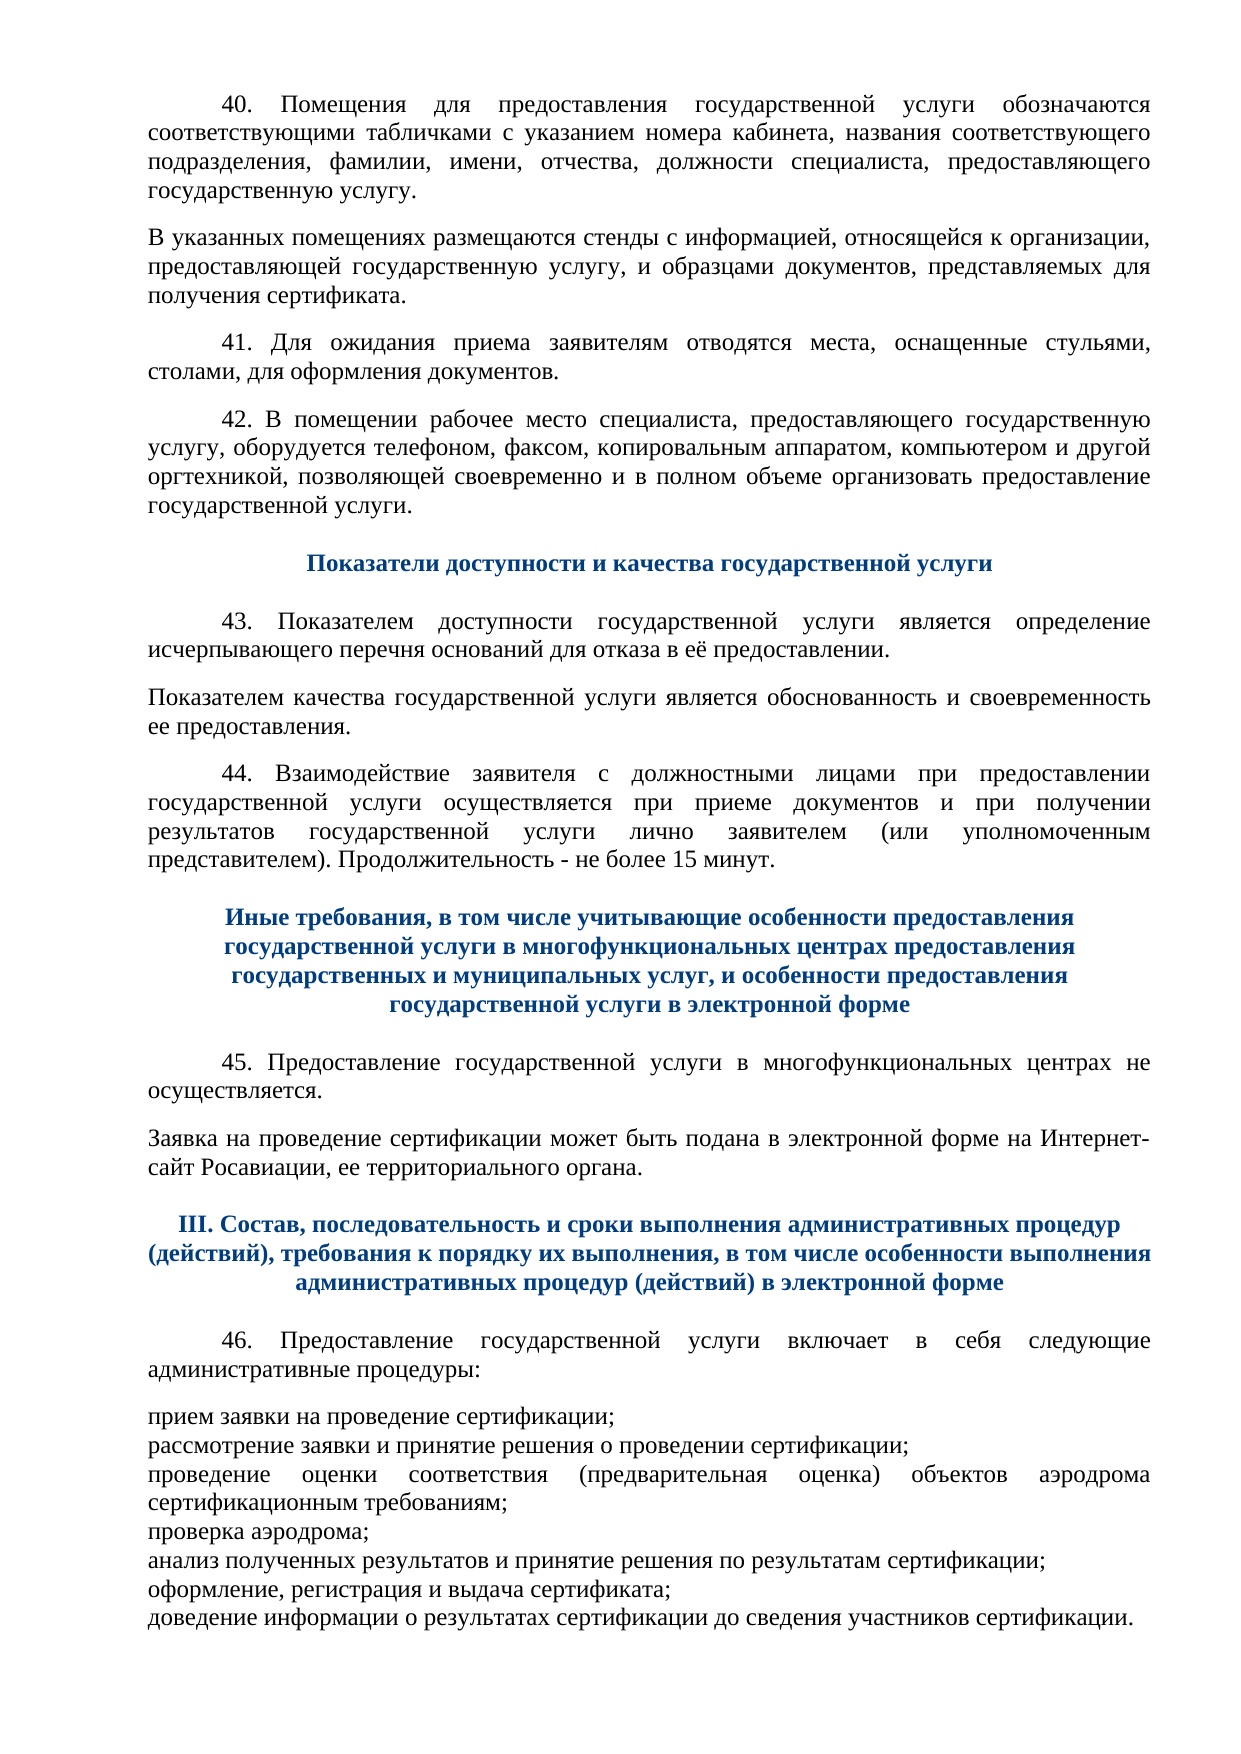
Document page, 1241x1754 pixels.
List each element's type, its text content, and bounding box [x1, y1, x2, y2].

text 45. Предоставление государственной услуги в многофункциональных центрах не осуществляется. [148, 1047, 1152, 1104]
text III. Состав, последовательность и сроки выполнения административных процедур (действий), требования к порядку их выполнения, в том числе особенности выполнения административных процедур (действий) в электронной форме [148, 1209, 1152, 1296]
text прием заявки на проведение сертификации; [148, 1401, 1152, 1430]
text рассмотрение заявки и принятие решения о проведении сертификации; [148, 1430, 1152, 1459]
text Иные требования, в том числе учитывающие особенности предоставления государственной услуги в многофункциональных центрах предоставления государственных и муниципальных услуг, и особенности предоставления государственной услуги в электронной форме [148, 902, 1152, 1017]
text анализ полученных результатов и принятие решения по результатам сертификации; [148, 1545, 1152, 1574]
text Показатели доступности и качества государственной услуги [148, 548, 1152, 577]
text 42. В помещении рабочее место специалиста, предоставляющего государственную услугу, оборудуется телефоном, факсом, копировальным аппаратом, компьютером и другой оргтехникой, позволяющей своевременно и в полном объеме организовать предоставление государственной услуги. [148, 404, 1152, 519]
text Заявка на проведение сертификации может быть подана в электронной форме на Интернет-сайт Росавиации, ее территориального органа. [148, 1123, 1152, 1180]
text 46. Предоставление государственной услуги включает в себя следующие административные процедуры: [148, 1325, 1152, 1382]
text проверка аэродрома; [148, 1516, 1152, 1545]
text 43. Показателем доступности государственной услуги является определение исчерпывающего перечня оснований для отказа в её предоставлении. [148, 606, 1152, 663]
text 40. Помещения для предоставления государственной услуги обозначаются соответствующими табличками с указанием номера кабинета, названия соответствующего подразделения, фамилии, имени, отчества, должности специалиста, предоставляющего государственную услугу. [148, 89, 1152, 204]
text Показателем качества государственной услуги является обоснованность и своевременность ее предоставления. [148, 682, 1152, 739]
text проведение оценки соответствия (предварительная оценка) объектов аэродрома сертификационным требованиям; [148, 1459, 1152, 1516]
text 44. Взаимодействие заявителя с должностными лицами при предоставлении государственной услуги осуществляется при приеме документов и при получении результатов государственной услуги лично заявителем (или уполномоченным представителем). Продолжительность - не более 15 минут. [148, 758, 1152, 873]
text оформление, регистрация и выдача сертификата; [148, 1574, 1152, 1602]
text В указанных помещениях размещаются стенды с информацией, относящейся к организации, предоставляющей государственную услугу, и образцами документов, представляемых для получения сертификата. [148, 222, 1152, 309]
text 41. Для ожидания приема заявителям отводятся места, оснащенные стульями, столами, для оформления документов. [148, 327, 1152, 385]
text доведение информации о результатах сертификации до сведения участников сертификации. [148, 1602, 1152, 1631]
